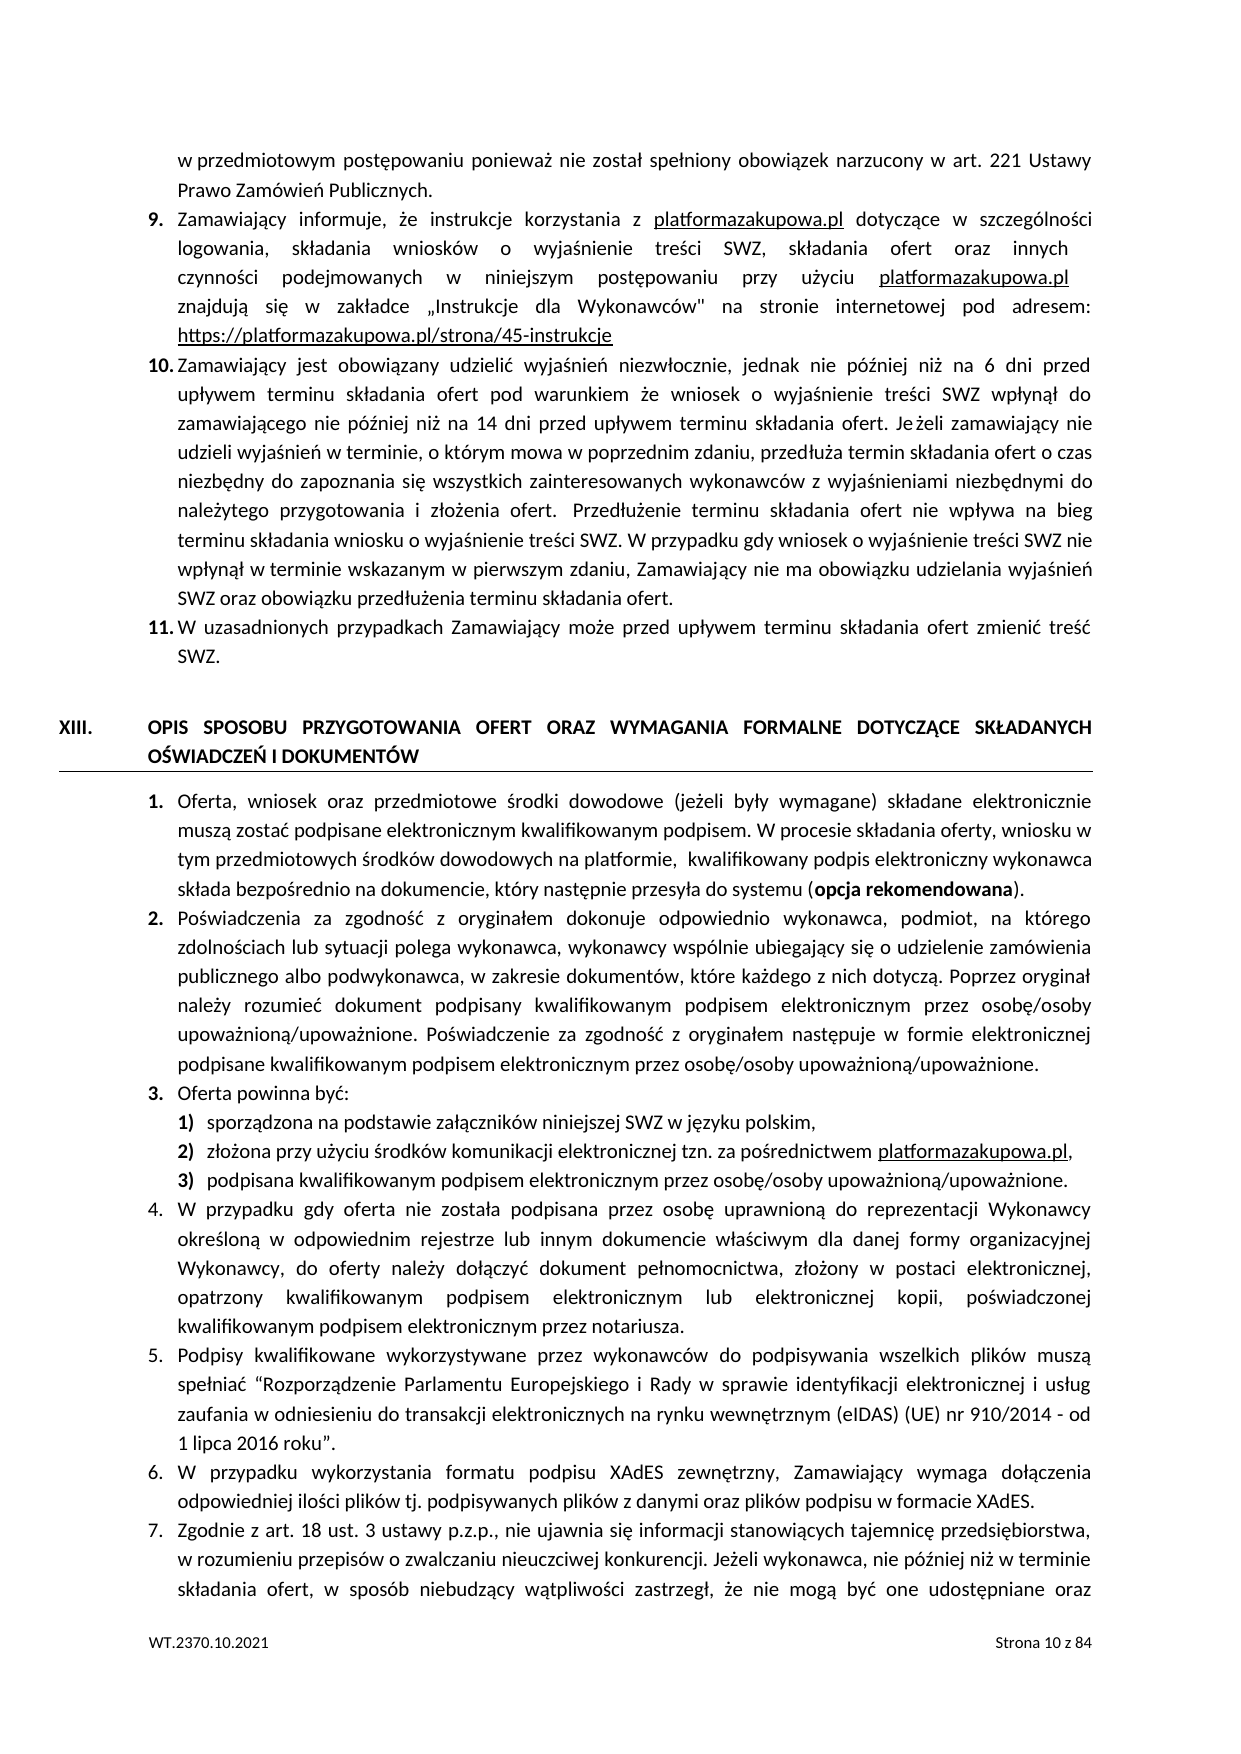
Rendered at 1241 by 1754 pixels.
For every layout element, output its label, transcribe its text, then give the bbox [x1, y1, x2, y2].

list Oferta, wniosek oraz przedmiotowe środki dowodowe (jeżeli były wymagane) składane elektronicznie muszą zostać podpisane elektronicznym kwalifikowanym podpisem. W procesie składania oferty, wniosku w tym przedmiotowych środków dowodowych na platformie, kwalifikowany podpis elektroniczny wykonawca składa bezpośrednio na dokumencie, który następnie przesyła do systemu (opcja rekomendowana). [148, 788, 1093, 901]
list W uzasadnionych przypadkach Zamawiający może przed upływem terminu składania ofert zmienić treść SWZ. [148, 614, 1093, 669]
list Oferta powinna być: [148, 1080, 1093, 1105]
list Poświadczenia za zgodność z oryginałem dokonuje odpowiednio wykonawca, podmiot, na którego zdolnościach lub sytuacji polega wykonawca, wykonawcy wspólnie ubiegający się o udzielenie zamówienia publicznego albo podwykonawca, w zakresie dokumentów, które każdego z nich dotyczą. Poprzez oryginał należy rozumieć dokument podpisany kwalifikowanym podpisem elektronicznym przez osobę/osoby upoważnioną/upoważnione. Poświadczenie za zgodność z oryginałem następuje w formie elektronicznej podpisane kwalifikowanym podpisem elektronicznym przez osobę/osoby upoważnioną/upoważnione. [148, 905, 1093, 1076]
list W przypadku gdy oferta nie została podpisana przez osobę uprawnioną do reprezentacji Wykonawcy określoną w odpowiednim rejestrze lub innym dokumencie właściwym dla danej formy organizacyjnej Wykonawcy, do oferty należy dołączyć dokument pełnomocnictwa, złożony w postaci elektronicznej, opatrzony kwalifikowanym podpisem elektronicznym lub elektronicznej kopii, poświadczonej kwalifikowanym podpisem elektronicznym przez notariusza. [148, 1197, 1093, 1339]
list złożona przy użyciu środków komunikacji elektronicznej tzn. za pośrednictwem platformazakupowa.pl, [177, 1138, 1093, 1164]
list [148, 148, 1093, 202]
list W przypadku wykorzystania formatu podpisu XAdES zewnętrzny, Zamawiający wymaga dołączenia odpowiedniej ilości plików tj. podpisywanych plików z danymi oraz plików podpisu w formacie XAdES. [148, 1459, 1093, 1514]
list Zamawiający informuje, że instrukcje korzystania z platformazakupowa.pl dotyczące w szczególności logowania, składania wniosków o wyjaśnienie treści SWZ, składania ofert oraz innych czynności podejmowanych w niniejszym postępowaniu przy użyciu platformazakupowa.pl znajdują się w zakładce „Instrukcje dla Wykonawców" na stronie internetowej pod adresem: https://platformazakupowa.pl/strona/45-instrukcje [148, 206, 1093, 348]
list podpisana kwalifikowanym podpisem elektronicznym przez osobę/osoby upoważnioną/upoważnione. [177, 1167, 1093, 1193]
list sporządzona na podstawie załączników niniejszej SWZ w języku polskim, [177, 1109, 1093, 1134]
list Zamawiający jest obowiązany udzielić wyjaśnień niezwłocznie, jednak nie później niż na 6 dni przed upływem terminu składania ofert pod warunkiem że wniosek o wyjaśnienie treści SWZ wpłynął do zamawiającego nie później niż na 14 dni przed upływem terminu składania ofert. Jeżeli zamawiający nie udzieli wyjaśnień w terminie, o którym mowa w poprzednim zdaniu, przedłuża termin składania ofert o czas niezbędny do zapoznania się wszystkich zainteresowanych wykonawców z wyjaśnieniami niezbędnymi do należytego przygotowania i złożenia ofert. Przedłużenie terminu składania ofert nie wpływa na bieg terminu składania wniosku o wyjaśnienie treści SWZ. W przypadku gdy wniosek o wyjaśnienie treści SWZ nie wpłynął w terminie wskazanym w pierwszym zdaniu, Zamawiający nie ma obowiązku udzielania wyjaśnień SWZ oraz obowiązku przedłużenia terminu składania ofert. [148, 352, 1093, 611]
list Podpisy kwalifikowane wykorzystywane przez wykonawców do podpisywania wszelkich plików muszą spełniać “Rozporządzenie Parlamentu Europejskiego i Rady w sprawie identyfikacji elektronicznej i usług zaufania w odniesieniu do transakcji elektronicznych na rynku wewnętrznym (eIDAS) (UE) nr 910/2014 - od 1 lipca 2016 roku”. [148, 1342, 1093, 1455]
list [148, 1517, 1093, 1601]
subtitle XIII. OPIS SPOSOBU PRZYGOTOWANIA OFERT ORAZ WYMAGANIA FORMALNE DOTYCZĄCE SKŁADANYCH OŚWIADCZEŃ I DOKUMENTÓW [59, 714, 1093, 771]
